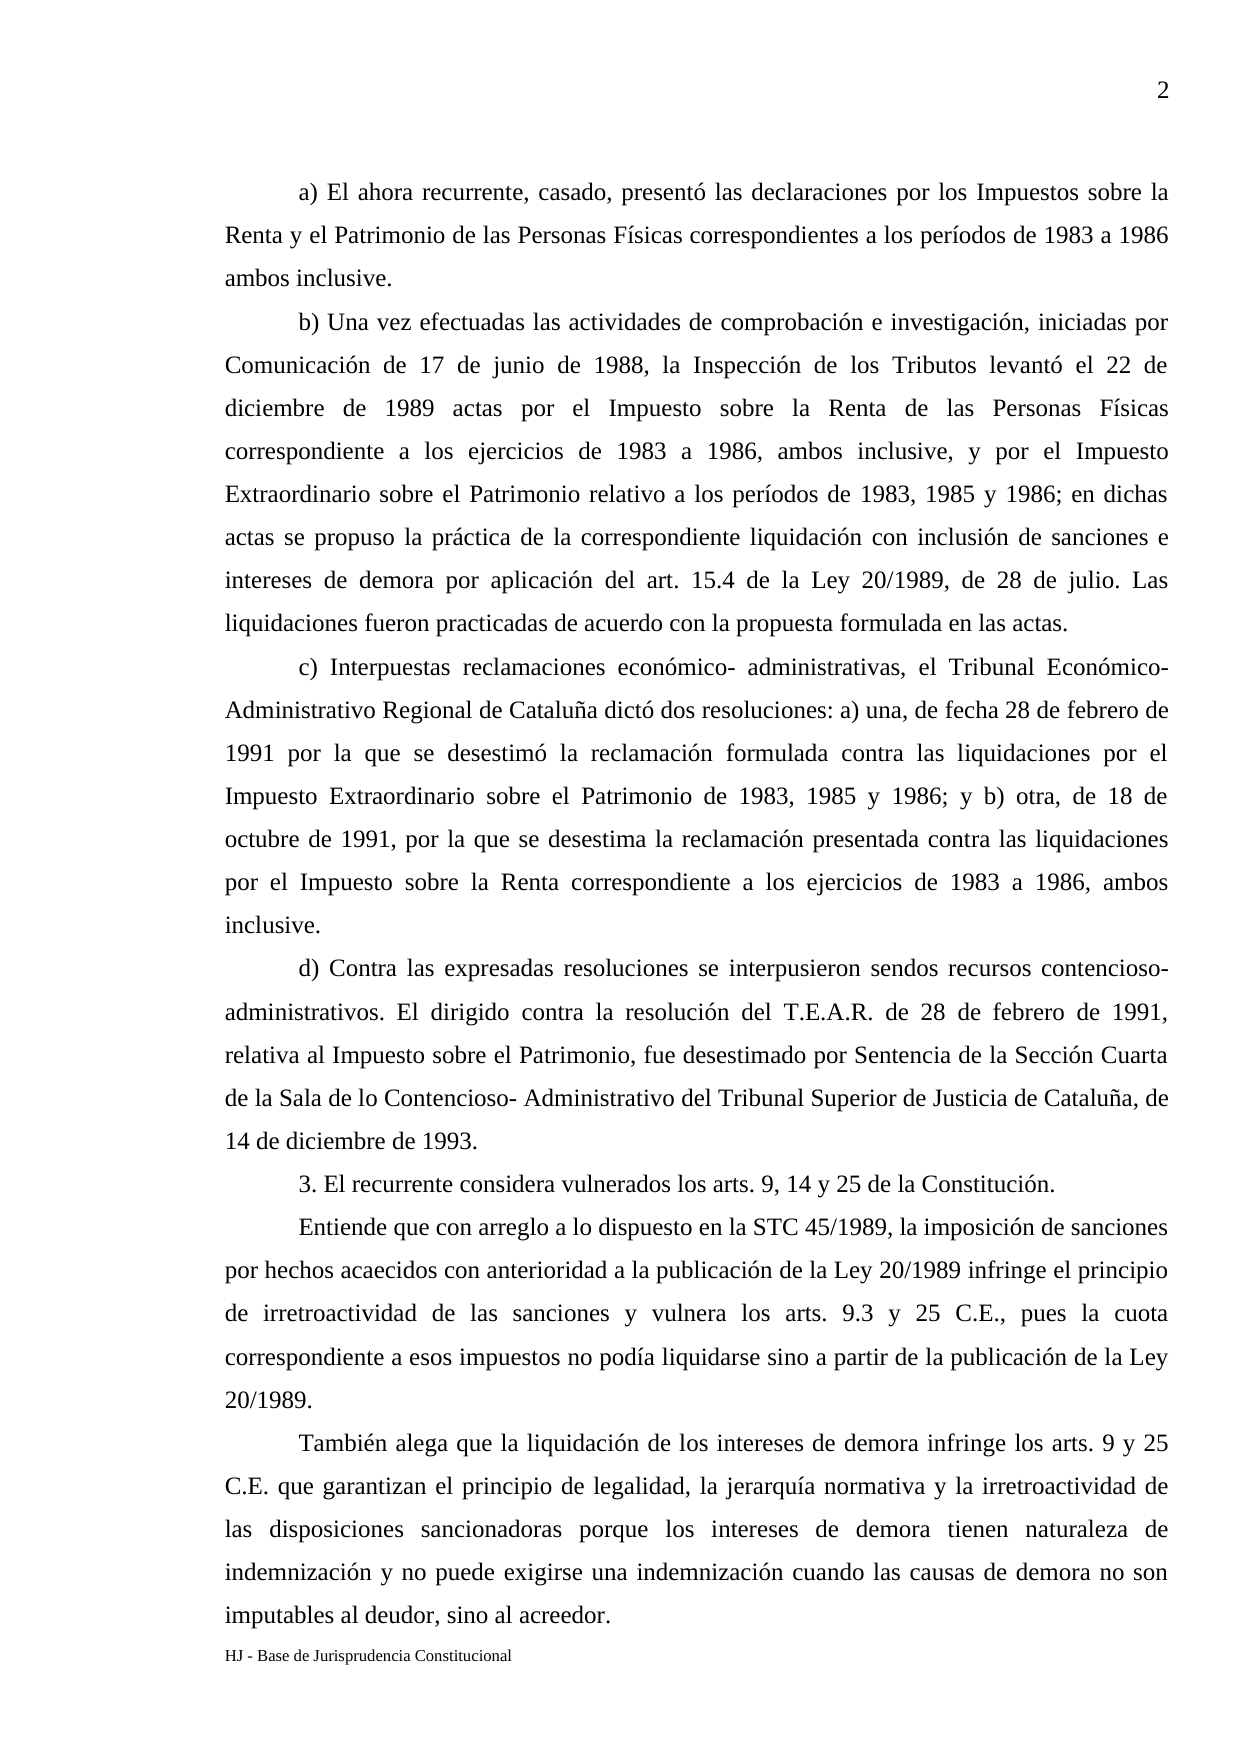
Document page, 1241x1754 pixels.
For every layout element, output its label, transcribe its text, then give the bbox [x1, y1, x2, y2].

text d) Contra las expresadas resoluciones se interpusieron sendos recursos contencioso-administrativos. El dirigido contra la resolución del T.E.A.R. de 28 de febrero de 1991, relativa al Impuesto sobre el Patrimonio, fue desestimado por Sentencia de la Sección Cuarta de la Sala de lo Contencioso- Administrativo del Tribunal Superior de Justicia de Cataluña, de 14 de diciembre de 1993. [224, 953, 1169, 1155]
text a) El ahora recurrente, casado, presentó las declaraciones por los Impuestos sobre la Renta y el Patrimonio de las Personas Físicas correspondientes a los períodos de 1983 a 1986 ambos inclusive. [224, 177, 1169, 292]
text b) Una vez efectuadas las actividades de comprobación e investigación, iniciadas por Comunicación de 17 de junio de 1988, la Inspección de los Tributos levantó el 22 de diciembre de 1989 actas por el Impuesto sobre la Renta de las Personas Físicas correspondiente a los ejercicios de 1983 a 1986, ambos inclusive, y por el Impuesto Extraordinario sobre el Patrimonio relativo a los períodos de 1983, 1985 y 1986; en dichas actas se propuso la práctica de la correspondiente liquidación con inclusión de sanciones e intereses de demora por aplicación del art. 15.4 de la Ley 20/1989, de 28 de julio. Las liquidaciones fueron practicadas de acuerdo con la propuesta formulada en las actas. [224, 307, 1169, 637]
text También alega que la liquidación de los intereses de demora infringe los arts. 9 y 25 C.E. que garantizan el principio de legalidad, la jerarquía normativa y la irretroactividad de las disposiciones sancionadoras porque los intereses de demora tienen naturaleza de indemnización y no puede exigirse una indemnización cuando las causas de demora no son imputables al deudor, sino al acreedor. [224, 1428, 1169, 1629]
text 3. El recurrente considera vulnerados los arts. 9, 14 y 25 de la Constitución. [224, 1169, 1169, 1198]
text Entiende que con arreglo a lo dispuesto en la STC 45/1989, la imposición de sanciones por hechos acaecidos con anterioridad a la publicación de la Ley 20/1989 infringe el principio de irretroactividad de las sanciones y vulnera los arts. 9.3 y 25 C.E., pues la cuota correspondiente a esos impuestos no podía liquidarse sino a partir de la publicación de la Ley 20/1989. [224, 1212, 1169, 1413]
text c) Interpuestas reclamaciones económico- administrativas, el Tribunal Económico-Administrativo Regional de Cataluña dictó dos resoluciones: a) una, de fecha 28 de febrero de 1991 por la que se desestimó la reclamación formulada contra las liquidaciones por el Impuesto Extraordinario sobre el Patrimonio de 1983, 1985 y 1986; y b) otra, de 18 de octubre de 1991, por la que se desestima la reclamación presentada contra las liquidaciones por el Impuesto sobre la Renta correspondiente a los ejercicios de 1983 a 1986, ambos inclusive. [224, 652, 1169, 939]
